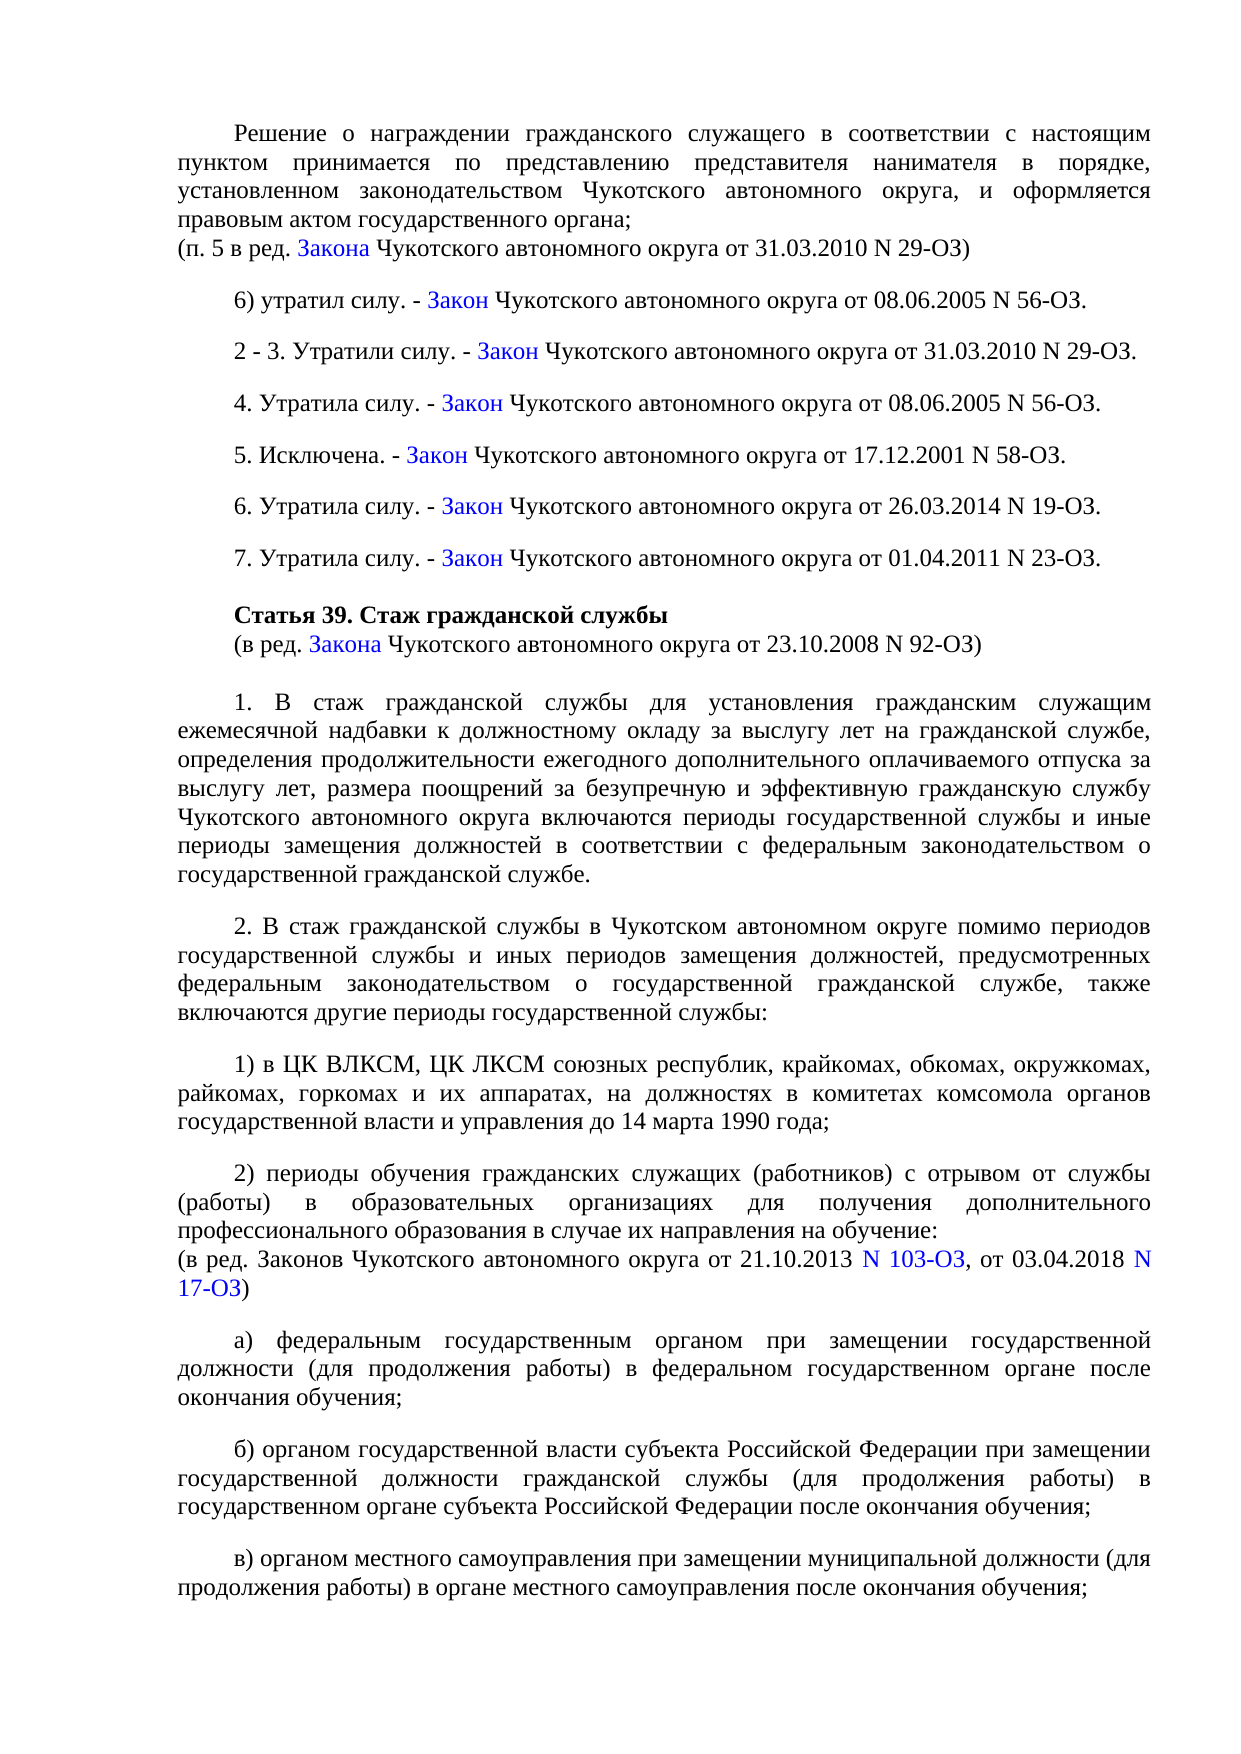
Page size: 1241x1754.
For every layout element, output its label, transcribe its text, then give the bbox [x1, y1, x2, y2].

text 7. Утратила силу. - Закон Чукотского автономного округа от 01.04.2011 N 23-ОЗ. [177, 543, 1152, 572]
text в) органом местного самоуправления при замещении муниципальной должности (для продолжения работы) в органе местного самоуправления после окончания обучения; [177, 1543, 1152, 1601]
text (в ред. Закона Чукотского автономного округа от 23.10.2008 N 92-ОЗ) [177, 629, 1152, 658]
text Решение о награждении гражданского служащего в соответствии с настоящим пунктом принимается по представлению представителя нанимателя в порядке, установленном законодательством Чукотского автономного округа, и оформляется правовым актом государственного органа; [177, 118, 1152, 233]
text б) органом государственной власти субъекта Российской Федерации при замещении государственной должности гражданской службы (для продолжения работы) в государственном органе субъекта Российской Федерации после окончания обучения; [177, 1434, 1152, 1520]
text (п. 5 в ред. Закона Чукотского автономного округа от 31.03.2010 N 29-ОЗ) [177, 233, 1152, 262]
text 1) в ЦК ВЛКСМ, ЦК ЛКСМ союзных республик, крайкомах, обкомах, окружкомах, райкомах, горкомах и их аппаратах, на должностях в комитетах комсомола органов государственной власти и управления до 14 марта 1990 года; [177, 1049, 1152, 1135]
text (в ред. Законов Чукотского автономного округа от 21.10.2013 N 103-ОЗ, от 03.04.2018 N 17-ОЗ) [177, 1244, 1152, 1302]
text 5. Исключена. - Закон Чукотского автономного округа от 17.12.2001 N 58-ОЗ. [177, 440, 1152, 468]
text 2. В стаж гражданской службы в Чукотском автономном округе помимо периодов государственной службы и иных периодов замещения должностей, предусмотренных федеральным законодательством о государственной гражданской службе, также включаются другие периоды государственной службы: [177, 911, 1152, 1026]
text 1. В стаж гражданской службы для установления гражданским служащим ежемесячной надбавки к должностному окладу за выслугу лет на гражданской службе, определения продолжительности ежегодного дополнительного оплачиваемого отпуска за выслугу лет, размера поощрений за безупречную и эффективную гражданскую службу Чукотского автономного округа включаются периоды государственной службы и иные периоды замещения должностей в соответствии с федеральным законодательством о государственной гражданской службе. [177, 687, 1152, 888]
text а) федеральным государственным органом при замещении государственной должности (для продолжения работы) в федеральном государственном органе после окончания обучения; [177, 1325, 1152, 1411]
text 2 - 3. Утратили силу. - Закон Чукотского автономного округа от 31.03.2010 N 29-ОЗ. [177, 336, 1152, 365]
text Статья 39. Стаж гражданской службы [177, 601, 1152, 629]
text 6. Утратила силу. - Закон Чукотского автономного округа от 26.03.2014 N 19-ОЗ. [177, 491, 1152, 520]
text 4. Утратила силу. - Закон Чукотского автономного округа от 08.06.2005 N 56-ОЗ. [177, 388, 1152, 417]
text 6) утратил силу. - Закон Чукотского автономного округа от 08.06.2005 N 56-ОЗ. [177, 285, 1152, 313]
text 2) периоды обучения гражданских служащих (работников) с отрывом от службы (работы) в образовательных организациях для получения дополнительного профессионального образования в случае их направления на обучение: [177, 1158, 1152, 1244]
